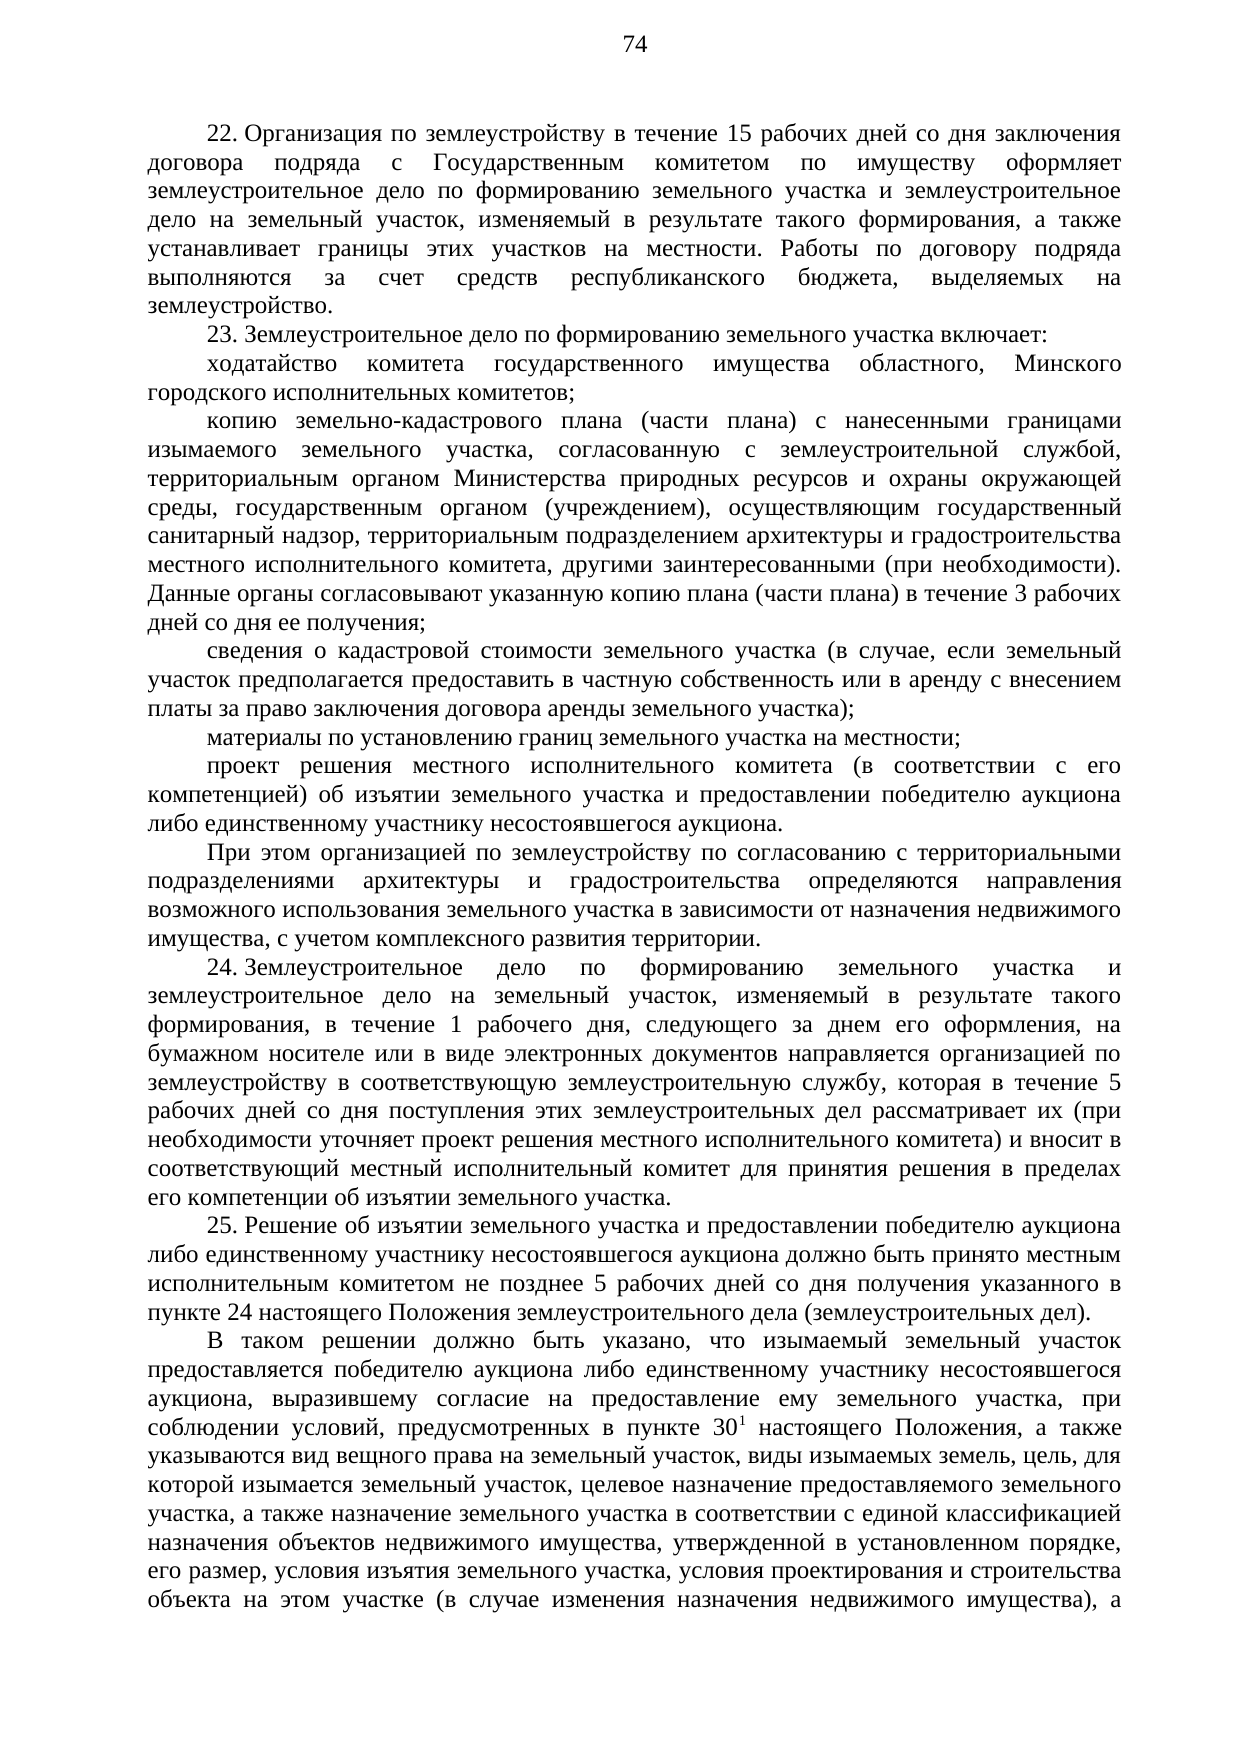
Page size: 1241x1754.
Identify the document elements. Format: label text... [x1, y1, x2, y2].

text материалы по установлению границ земельного участка на местности; [147, 722, 1122, 751]
text 24. Землеустроительное дело по формированию земельного участка и землеустроительное дело на земельный участок, изменяемый в результате такого формирования, в течение 1 рабочего дня, следующего за днем его оформления, на бумажном носителе или в виде электронных документов направляется организацией по землеустройству в соответствующую землеустроительную службу, которая в течение 5 рабочих дней со дня поступления этих землеустроительных дел рассматривает их (при необходимости уточняет проект решения местного исполнительного комитета) и вносит в соответствующий местный исполнительный комитет для принятия решения в пределах его компетенции об изъятии земельного участка. [147, 952, 1122, 1211]
text 23. Землеустроительное дело по формированию земельного участка включает: [147, 319, 1122, 348]
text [147, 1326, 1122, 1613]
text ходатайство комитета государственного имущества областного, Минского городского исполнительных комитетов; [147, 348, 1122, 406]
text проект решения местного исполнительного комитета (в соответствии с его компетенцией) об изъятии земельного участка и предоставлении победителю аукциона либо единственному участнику несостоявшегося аукциона. [147, 751, 1122, 837]
text При этом организацией по землеустройству по согласованию с территориальными подразделениями архитектуры и градостроительства определяются направления возможного использования земельного участка в зависимости от назначения недвижимого имущества, с учетом комплексного развития территории. [147, 837, 1122, 952]
text 25. Решение об изъятии земельного участка и предоставлении победителю аукциона либо единственному участнику несостоявшегося аукциона должно быть принято местным исполнительным комитетом не позднее 5 рабочих дней со дня получения указанного в пункте 24 настоящего Положения землеустроительного дела (землеустроительных дел). [147, 1211, 1122, 1326]
text сведения о кадастровой стоимости земельного участка (в случае, если земельный участок предполагается предоставить в частную собственность или в аренду с внесением платы за право заключения договора аренды земельного участка); [147, 636, 1122, 722]
text 22. Организация по землеустройству в течение 15 рабочих дней со дня заключения договора подряда с Государственным комитетом по имуществу оформляет землеустроительное дело по формированию земельного участка и землеустроительное дело на земельный участок, изменяемый в результате такого формирования, а также устанавливает границы этих участков на местности. Работы по договору подряда выполняются за счет средств республиканского бюджета, выделяемых на землеустройство. [147, 118, 1122, 319]
text копию земельно-кадастрового плана (части плана) с нанесенными границами изымаемого земельного участка, согласованную с землеустроительной службой, территориальным органом Министерства природных ресурсов и охраны окружающей среды, государственным органом (учреждением), осуществляющим государственный санитарный надзор, территориальным подразделением архитектуры и градостроительства местного исполнительного комитета, другими заинтересованными (при необходимости). Данные органы согласовывают указанную копию плана (части плана) в течение 3 рабочих дней со дня ее получения; [147, 406, 1122, 636]
